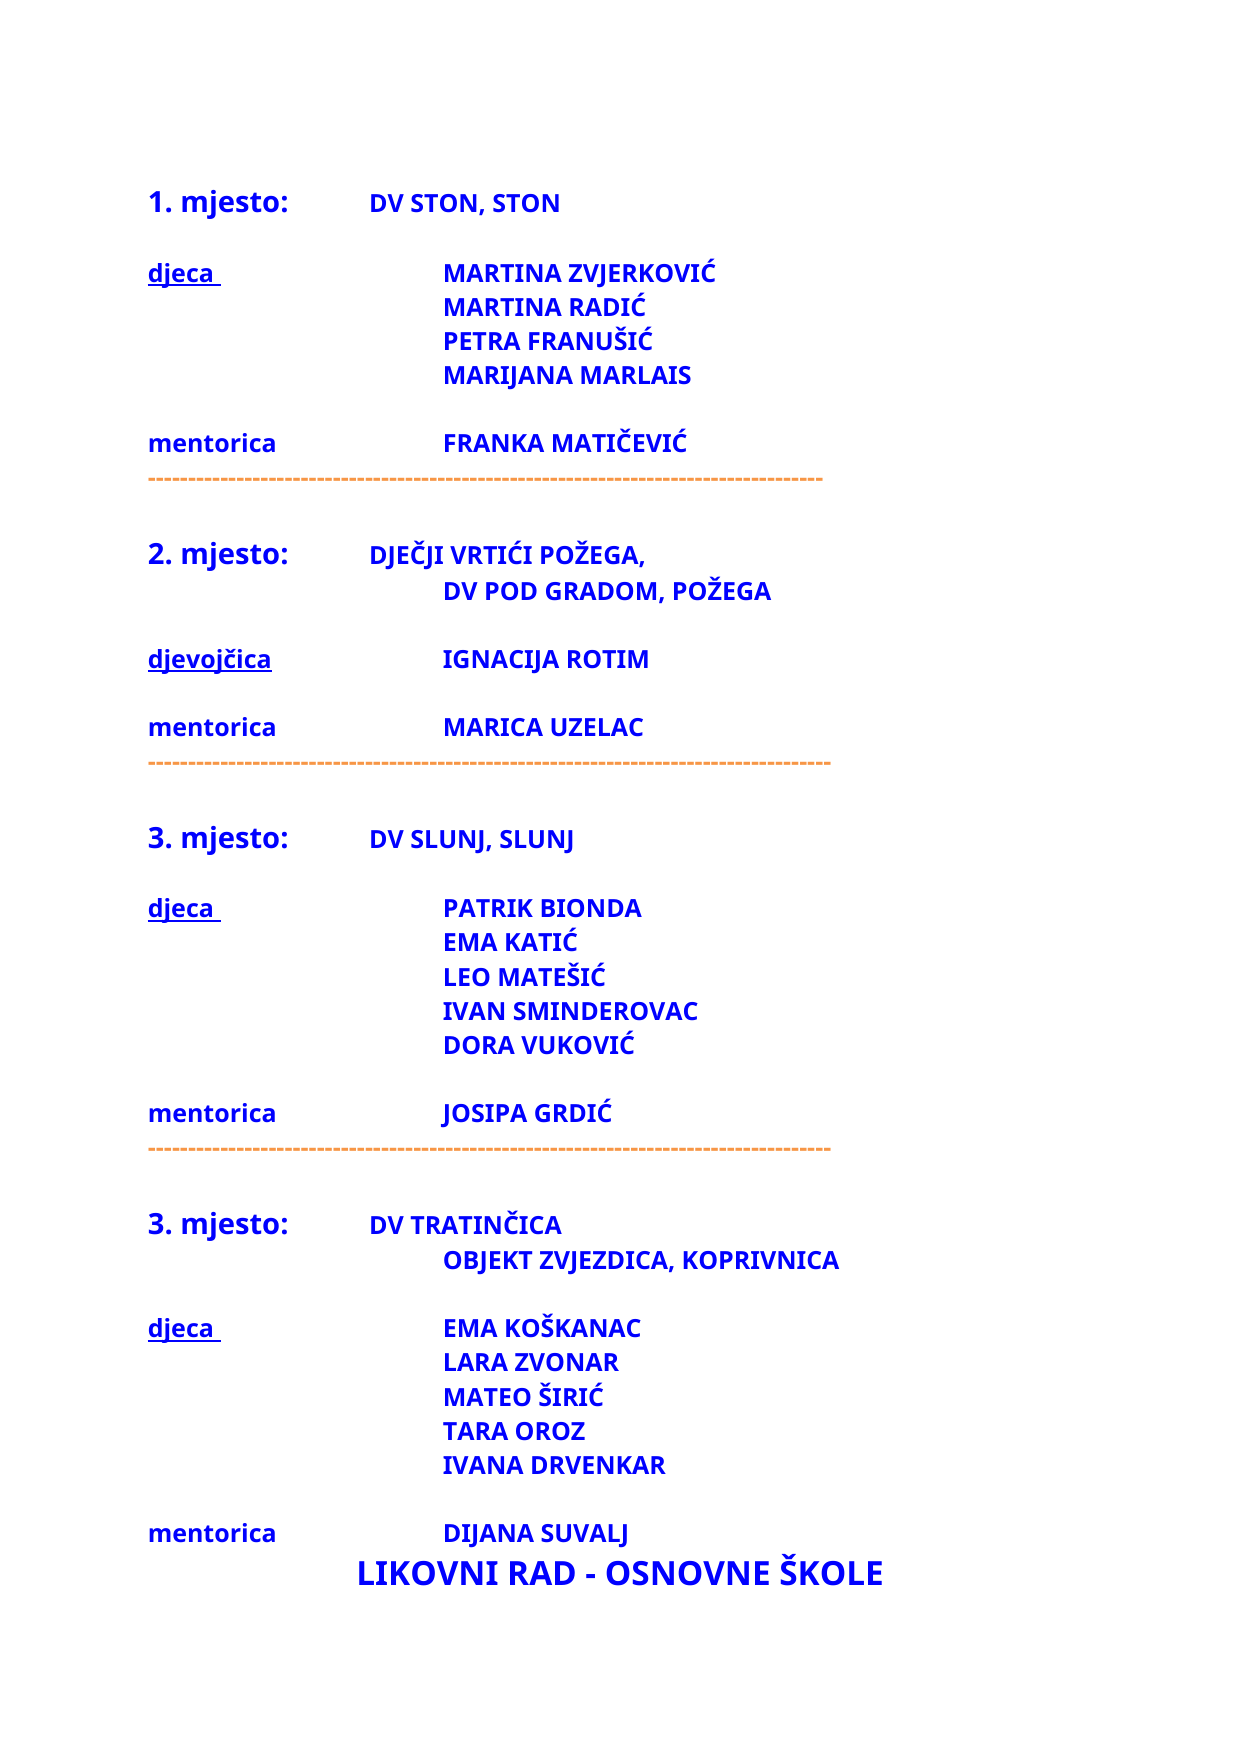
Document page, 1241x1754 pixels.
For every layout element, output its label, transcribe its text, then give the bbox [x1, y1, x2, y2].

text djevojčica IGNACIJA ROTIM [148, 641, 1093, 675]
text LARA ZVONAR [148, 1345, 1093, 1379]
text PETRA FRANUŠIĆ [148, 323, 1093, 358]
text EMA KATIĆ [148, 925, 1093, 959]
text DV POD GRADOM, POŽEGA [148, 573, 1093, 607]
text 2. mjesto: DJEČJI VRTIĆI POŽEGA, [148, 533, 1093, 573]
text IVANA DRVENKAR [148, 1447, 1093, 1481]
text 3. mjesto: DV SLUNJ, SLUNJ [148, 817, 1093, 857]
text djeca PATRIK BIONDA [148, 891, 1093, 925]
text DORA VUKOVIĆ [148, 1027, 1093, 1061]
text ------------------------------------------------------------------------------------- [148, 1129, 1093, 1163]
text djeca EMA KOŠKANAC [148, 1311, 1093, 1345]
text 1. mjesto: DV STON, STON [148, 182, 1093, 221]
text mentorica FRANKA MATIČEVIĆ [148, 426, 1093, 460]
text Objekt Zvjezdica, KOPRIVNICA [148, 1243, 1093, 1277]
text djeca MARTINA ZVJERKOVIĆ [148, 255, 1093, 289]
text IVAN SMINDEROVAC [148, 993, 1093, 1027]
text TARA OROZ [148, 1413, 1093, 1447]
text 3. mjesto: DV TRATINČICA [148, 1203, 1093, 1243]
text MARIJANA MARLAIS [148, 358, 1093, 392]
text MATEO ŠIRIĆ [148, 1379, 1093, 1413]
text mentorica JOSIPA GRDIĆ [148, 1095, 1093, 1129]
text LEO MATEŠIĆ [148, 959, 1093, 993]
text ------------------------------------------------------------------------------------- [148, 743, 1093, 778]
text ------------------------------------------------------------------------------------ [148, 460, 1093, 494]
text mentorica MARICA UZELAC [148, 709, 1093, 743]
text LIKOVNI RAD - OSNOVNE ŠKOLE [148, 1549, 1093, 1595]
text MARTINA RADIĆ [148, 289, 1093, 323]
text mentorica DIJANA SUVALJ [148, 1515, 1093, 1549]
